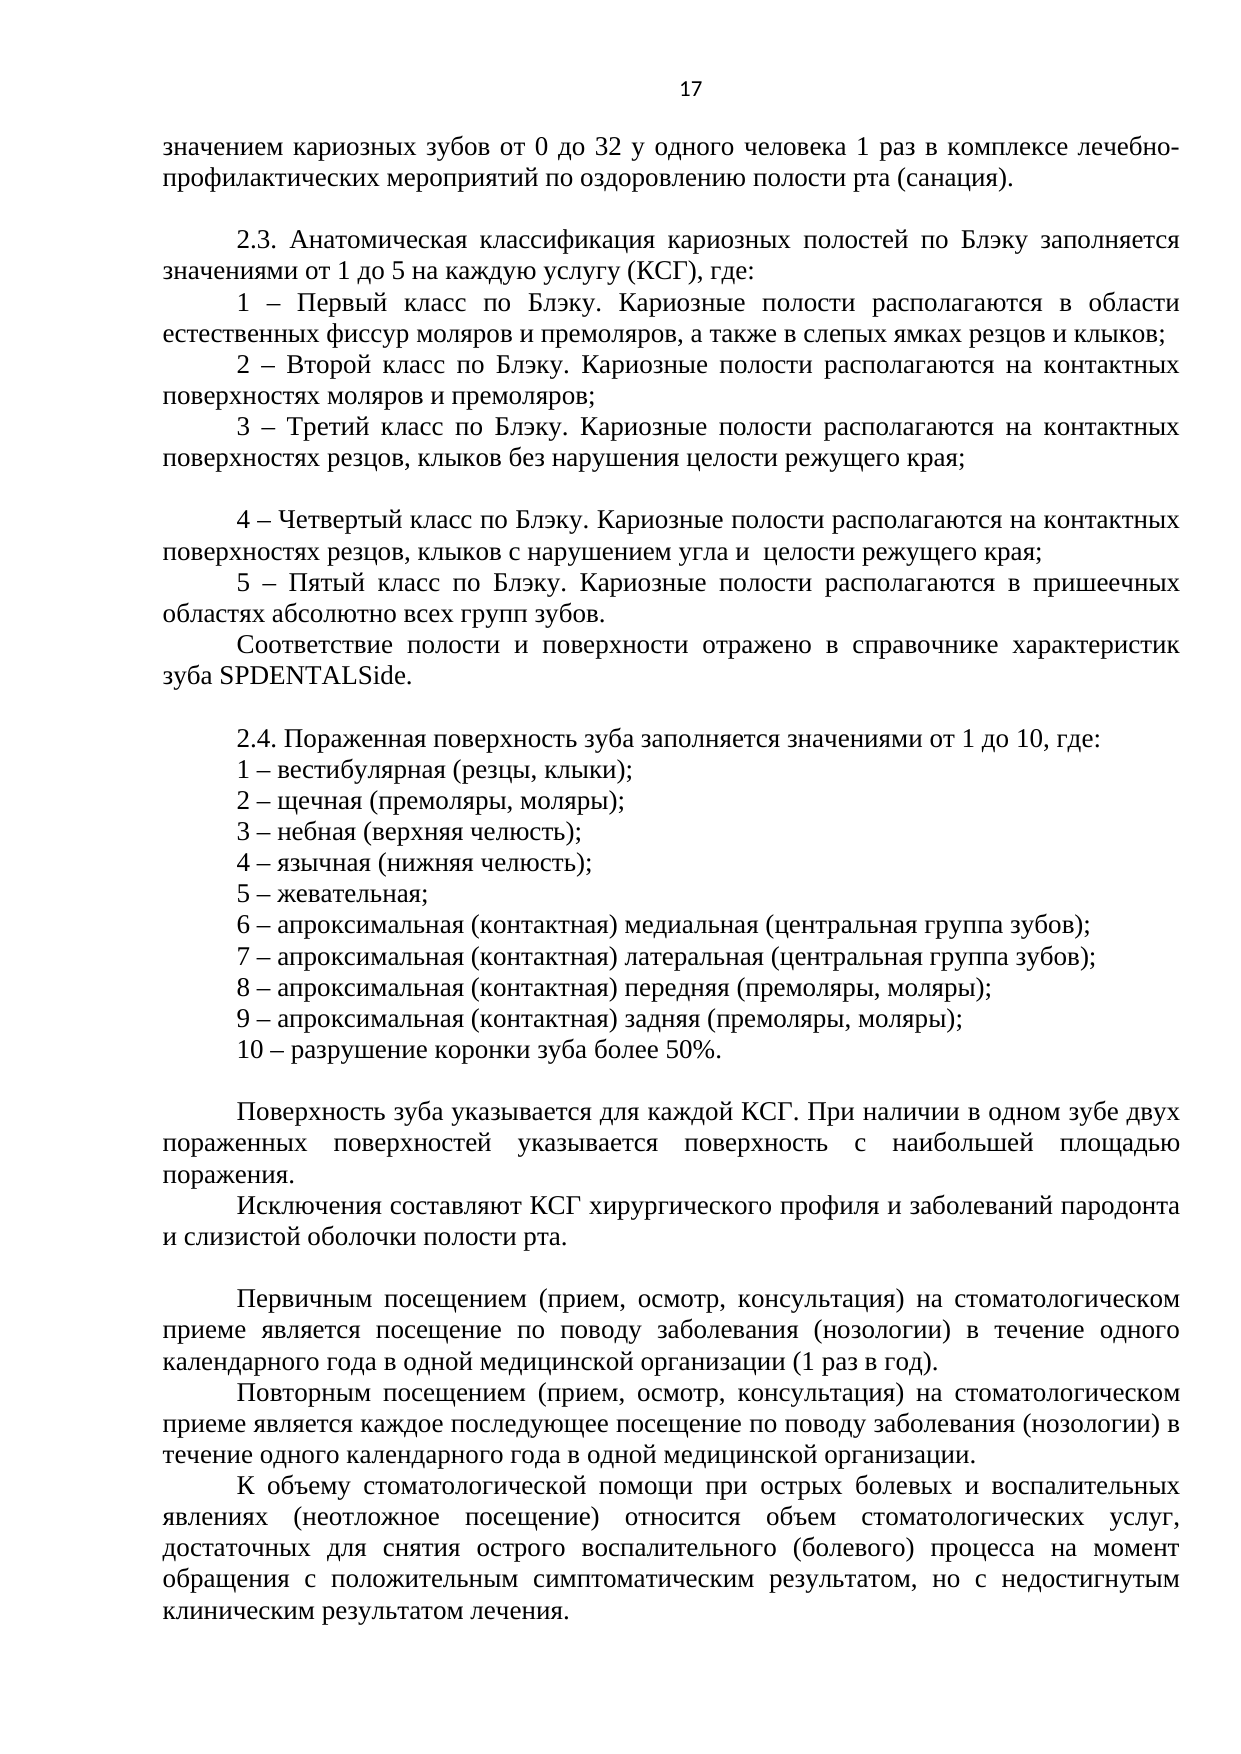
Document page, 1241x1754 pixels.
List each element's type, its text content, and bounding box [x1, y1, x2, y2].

text 2.4. Пораженная поверхность зуба заполняется значениями от 1 до 10, где: [162, 722, 1181, 753]
text 6 – апроксимальная (контактная) медиальная (центральная группа зубов); [162, 908, 1181, 940]
text К объему стоматологической помощи при острых болевых и воспалительных явлениях (неотложное посещение) относится объем стоматологических услуг, достаточных для снятия острого воспалительного (болевого) процесса на момент обращения с положительным симптоматическим результатом, но с недостигнутым клиническим результатом лечения. [162, 1469, 1181, 1625]
text 2 – щечная (премоляры, моляры); [162, 784, 1181, 815]
text 1 – вестибулярная (резцы, клыки); [162, 753, 1181, 784]
text 8 – апроксимальная (контактная) передняя (премоляры, моляры); [162, 971, 1181, 1002]
text 9 – апроксимальная (контактная) задняя (премоляры, моляры); [162, 1002, 1181, 1033]
text 3 – небная (верхняя челюсть); [162, 815, 1181, 846]
text 4 – Четвертый класс по Блэку. Кариозные полости располагаются на контактных поверхностях резцов, клыков с нарушением угла и целости режущего края; [162, 504, 1181, 566]
text 5 – жевательная; [162, 877, 1181, 908]
text Исключения составляют КСГ хирургического профиля и заболеваний пародонта и слизистой оболочки полости рта. [162, 1189, 1181, 1251]
text 1 – Первый класс по Блэку. Кариозные полости располагаются в области естественных фиссур моляров и премоляров, а также в слепых ямках резцов и клыков; [162, 286, 1181, 348]
text 10 – разрушение коронки зуба более 50%. [162, 1033, 1181, 1064]
text 2.3. Анатомическая классификация кариозных полостей по Блэку заполняется значениями от 1 до 5 на каждую услугу (КСГ), где: [162, 223, 1181, 286]
text 7 – апроксимальная (контактная) латеральная (центральная группа зубов); [162, 940, 1181, 971]
text Повторным посещением (прием, осмотр, консультация) на стоматологическом приеме является каждое последующее посещение по поводу заболевания (нозологии) в течение одного календарного года в одной медицинской организации. [162, 1376, 1181, 1469]
text 3 – Третий класс по Блэку. Кариозные полости располагаются на контактных поверхностях резцов, клыков без нарушения целости режущего края; [162, 410, 1181, 472]
text 4 – язычная (нижняя челюсть); [162, 846, 1181, 877]
text Соответствие полости и поверхности отражено в справочнике характеристик зуба SPDENTALSide. [162, 628, 1181, 691]
text 2 – Второй класс по Блэку. Кариозные полости располагаются на контактных поверхностях моляров и премоляров; [162, 348, 1181, 410]
text Поверхность зуба указывается для каждой КСГ. При наличии в одном зубе двух пораженных поверхностей указывается поверхность с наибольшей площадью поражения. [162, 1095, 1181, 1189]
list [162, 130, 1181, 192]
text 5 – Пятый класс по Блэку. Кариозные полости располагаются в пришеечных областях абсолютно всех групп зубов. [162, 566, 1181, 628]
text Первичным посещением (прием, осмотр, консультация) на стоматологическом приеме является посещение по поводу заболевания (нозологии) в течение одного календарного года в одной медицинской организации (1 раз в год). [162, 1282, 1181, 1376]
